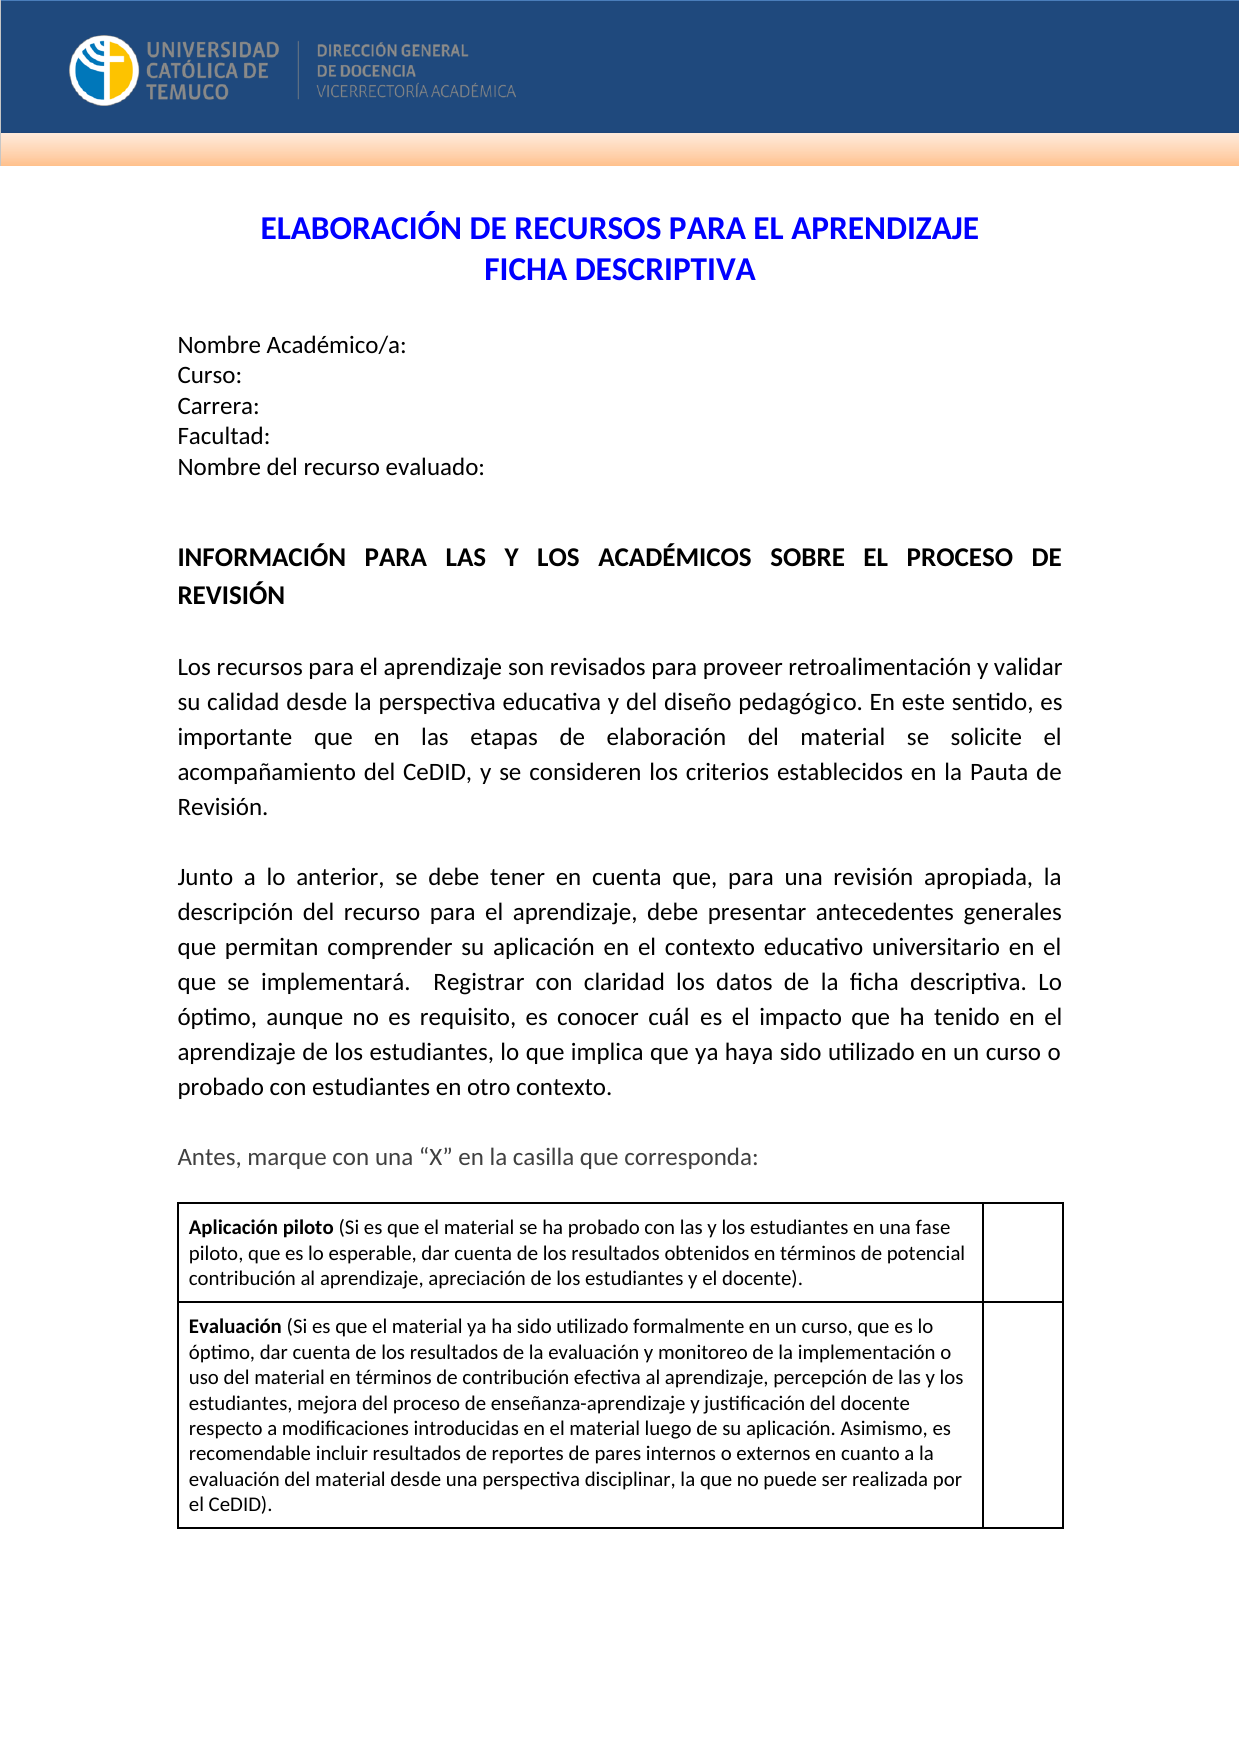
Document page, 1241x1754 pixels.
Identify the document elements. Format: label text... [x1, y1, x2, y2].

text FICHA DESCRIPTIVA [177, 247, 1063, 288]
text Carrera: [177, 390, 1063, 421]
text Nombre Académico/a: [177, 329, 1063, 359]
text Facultad: [177, 421, 1063, 451]
table_cell [984, 1303, 1062, 1527]
text Curso: [177, 359, 1063, 390]
picture [0, 0, 1239, 166]
text Los recursos para el aprendizaje son revisados para proveer retroalimentación y validar su calidad desde la perspectiva educativa y del diseño pedagógico. En este sentido, es importante que en las etapas de elaboración del material se solicite el acompañamiento del CeDID, y se consideren los criterios establecidos en la Pauta de Revisión. [177, 651, 1063, 821]
text ELABORACIÓN DE RECURSOS PARA EL APRENDIZAJE [177, 207, 1063, 247]
table_cell Evaluación (Si es que el material ya ha sido utilizado formalmente en un curso, que es lo óptimo, dar cuenta de los resultados de la evaluación y monitoreo de la implementación o uso del material en términos de contribución efectiva al aprendizaje, percepción de las y los estudiantes, mejora del proceso de enseñanza-aprendizaje y justificación del docente respecto a modificaciones introducidas en el material luego de su aplicación. Asimismo, es recomendable incluir resultados de reportes de pares internos o externos en cuanto a la evaluación del material desde una perspectiva disciplinar, la que no puede ser realizada por el CeDID). [179, 1303, 982, 1527]
table_header [984, 1204, 1062, 1301]
text Junto a lo anterior, se debe tener en cuenta que, para una revisión apropiada, la descripción del recurso para el aprendizaje, debe presentar antecedentes generales que permitan comprender su aplicación en el contexto educativo universitario en el que se implementará. Registrar con claridad los datos de la ficha descriptiva. Lo óptimo, aunque no es requisito, es conocer cuál es el impacto que ha tenido en el aprendizaje de los estudiantes, lo que implica que ya haya sido utilizado en un curso o probado con estudiantes en otro contexto. [177, 861, 1063, 1101]
text INFORMACIÓN PARA LAS Y LOS ACADÉMICOS SOBRE EL PROCESO DE REVISIÓN [177, 540, 1063, 611]
text Nombre del recurso evaluado: [177, 451, 1063, 482]
table_header Aplicación piloto (Si es que el material se ha probado con las y los estudiantes en una fase piloto, que es lo esperable, dar cuenta de los resultados obtenidos en términos de potencial contribución al aprendizaje, apreciación de los estudiantes y el docente). [179, 1204, 982, 1301]
text Antes, marque con una “X” en la casilla que corresponda: [177, 1141, 1063, 1171]
